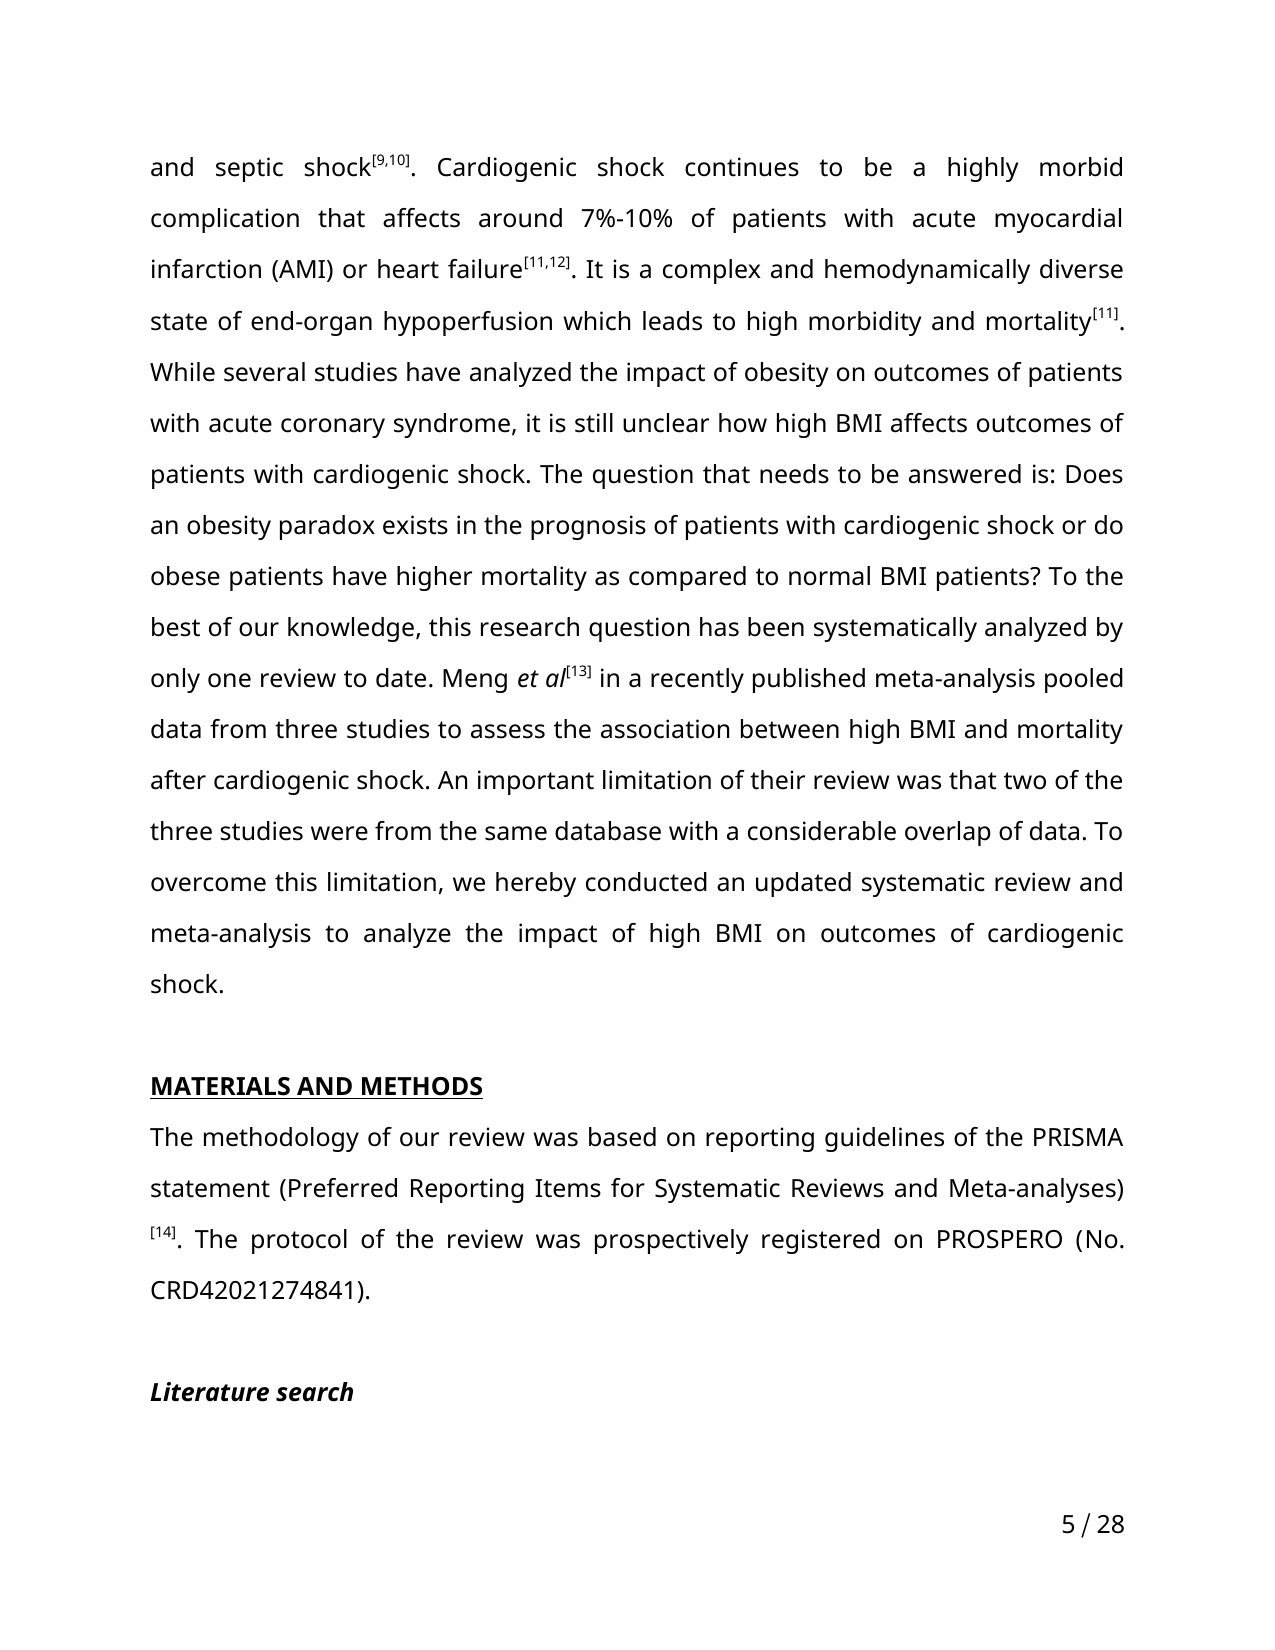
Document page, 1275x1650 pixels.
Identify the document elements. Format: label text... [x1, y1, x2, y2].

text The methodology of our review was based on reporting guidelines of the PRISMA statement (Preferred Reporting Items for Systematic Reviews and Meta-analyses)[14]. The protocol of the review was prospectively registered on PROSPERO (No. CRD42021274841). [150, 1120, 1125, 1307]
text Literature search [150, 1375, 1125, 1409]
text MATERIALS AND METHODS [150, 1069, 1125, 1103]
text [150, 150, 1125, 1001]
